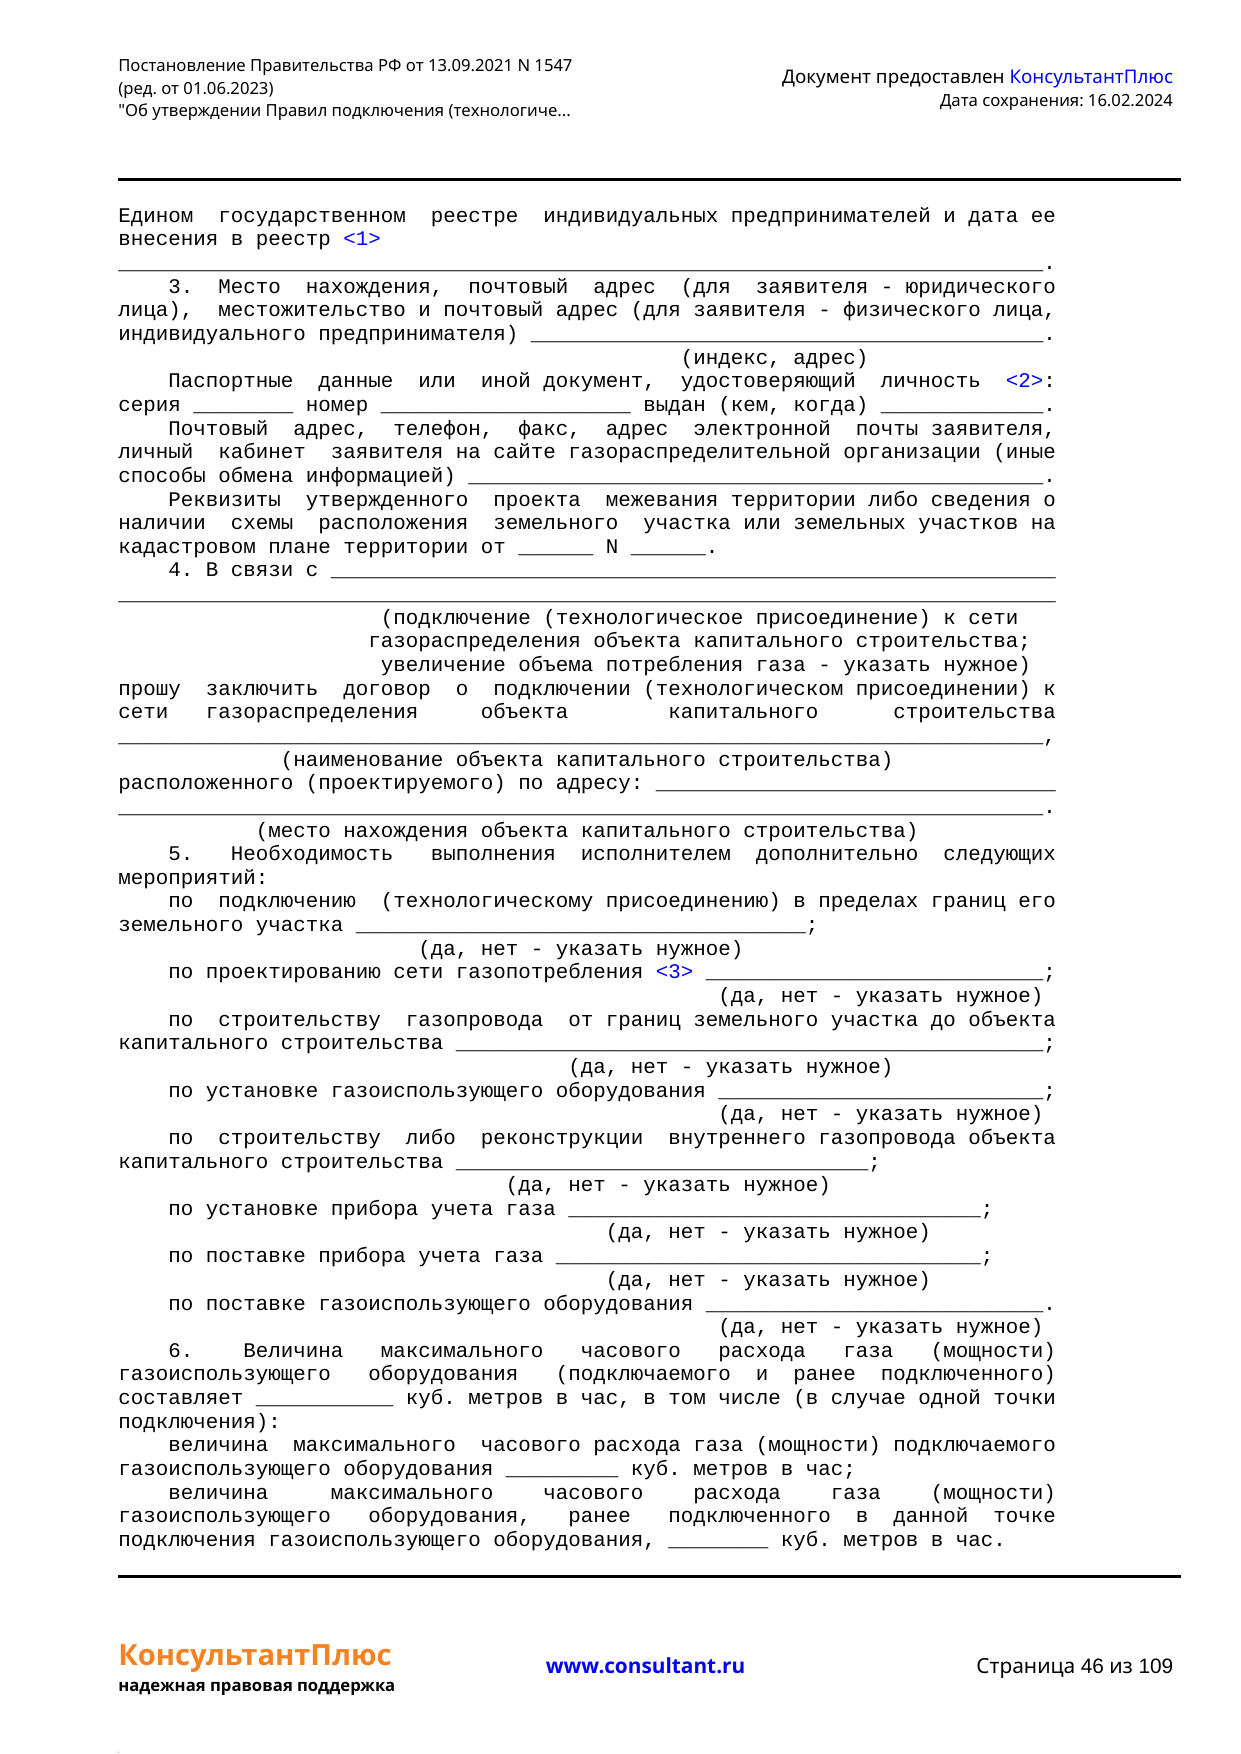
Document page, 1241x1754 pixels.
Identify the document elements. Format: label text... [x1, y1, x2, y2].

text ___________________________________________________________________________ [118, 583, 1181, 607]
text лица), местожительство и почтовый адрес (для заявителя - физического лица, [118, 299, 1181, 323]
text газоиспользующего оборудования, ранее подключенного в данной точке [118, 1505, 1181, 1529]
text увеличение объема потребления газа - указать нужное) [118, 654, 1181, 678]
text (индекс, адрес) [118, 347, 1181, 370]
text личный кабинет заявителя на сайте газораспределительной организации (иные [118, 441, 1181, 465]
text __________________________________________________________________________. [118, 252, 1181, 276]
text подключения): [118, 1411, 1181, 1434]
text (да, нет - указать нужное) [118, 1103, 1181, 1127]
text серия ________ номер ____________________ выдан (кем, когда) _____________. [118, 394, 1181, 418]
text по строительству газопровода от границ земельного участка до объекта [118, 1009, 1181, 1032]
text (да, нет - указать нужное) [118, 1222, 1181, 1245]
text индивидуального предпринимателя) _________________________________________. [118, 323, 1181, 347]
text мероприятий: [118, 867, 1181, 891]
text по подключению (технологическому присоединению) в пределах границ его [118, 891, 1181, 914]
text наличии схемы расположения земельного участка или земельных участков на [118, 512, 1181, 536]
text 4. В связи с __________________________________________________________ [118, 559, 1181, 583]
text (да, нет - указать нужное) [118, 1269, 1181, 1292]
text величина максимального часового расхода газа (мощности) подключаемого [118, 1434, 1181, 1458]
text газоиспользующего оборудования _________ куб. метров в час; [118, 1458, 1181, 1482]
text (да, нет - указать нужное) [118, 1056, 1181, 1080]
text капитального строительства _______________________________________________; [118, 1032, 1181, 1056]
text (да, нет - указать нужное) [118, 1174, 1181, 1198]
text величина максимального часового расхода газа (мощности) [118, 1482, 1181, 1505]
text 5. Необходимость выполнения исполнителем дополнительно следующих [118, 843, 1181, 867]
text подключения газоиспользующего оборудования, ________ куб. метров в час. [118, 1529, 1181, 1553]
text кадастровом плане территории от ______ N ______. [118, 536, 1181, 559]
text по поставке прибора учета газа __________________________________; [118, 1245, 1181, 1269]
text __________________________________________________________________________, [118, 725, 1181, 749]
text капитального строительства _________________________________; [118, 1151, 1181, 1174]
text Едином государственном реестре индивидуальных предпринимателей и дата ее [118, 205, 1181, 228]
text (подключение (технологическое присоединение) к сети [118, 607, 1181, 630]
text составляет ___________ куб. метров в час, в том числе (в случае одной точки [118, 1387, 1181, 1411]
text прошу заключить договор о подключении (технологическом присоединении) к [118, 678, 1181, 701]
text (да, нет - указать нужное) [118, 985, 1181, 1009]
text (наименование объекта капитального строительства) [118, 749, 1181, 772]
text (да, нет - указать нужное) [118, 938, 1181, 961]
text по поставке газоиспользующего оборудования ___________________________. [118, 1292, 1181, 1316]
text сети газораспределения объекта капитального строительства [118, 701, 1181, 725]
text Паспортные данные или иной документ, удостоверяющий личность <2>: [118, 370, 1181, 394]
text по установке газоиспользующего оборудования __________________________; [118, 1080, 1181, 1103]
text Почтовый адрес, телефон, факс, адрес электронной почты заявителя, [118, 418, 1181, 441]
text 6. Величина максимального часового расхода газа (мощности) [118, 1340, 1181, 1363]
text газораспределения объекта капитального строительства; [118, 630, 1181, 654]
text газоиспользующего оборудования (подключаемого и ранее подключенного) [118, 1363, 1181, 1387]
text расположенного (проектируемого) по адресу: ________________________________ [118, 772, 1181, 796]
text земельного участка ____________________________________; [118, 914, 1181, 938]
text по проектированию сети газопотребления <3> ___________________________; [118, 961, 1181, 985]
text Реквизиты утвержденного проекта межевания территории либо сведения о [118, 488, 1181, 512]
text внесения в реестр <1> [118, 228, 1181, 252]
text (да, нет - указать нужное) [118, 1316, 1181, 1340]
text 3. Место нахождения, почтовый адрес (для заявителя - юридического [118, 276, 1181, 299]
text __________________________________________________________________________. [118, 796, 1181, 819]
text по установке прибора учета газа _________________________________; [118, 1198, 1181, 1222]
text способы обмена информацией) ______________________________________________. [118, 465, 1181, 488]
text по строительству либо реконструкции внутреннего газопровода объекта [118, 1127, 1181, 1151]
text (место нахождения объекта капитального строительства) [118, 819, 1181, 843]
